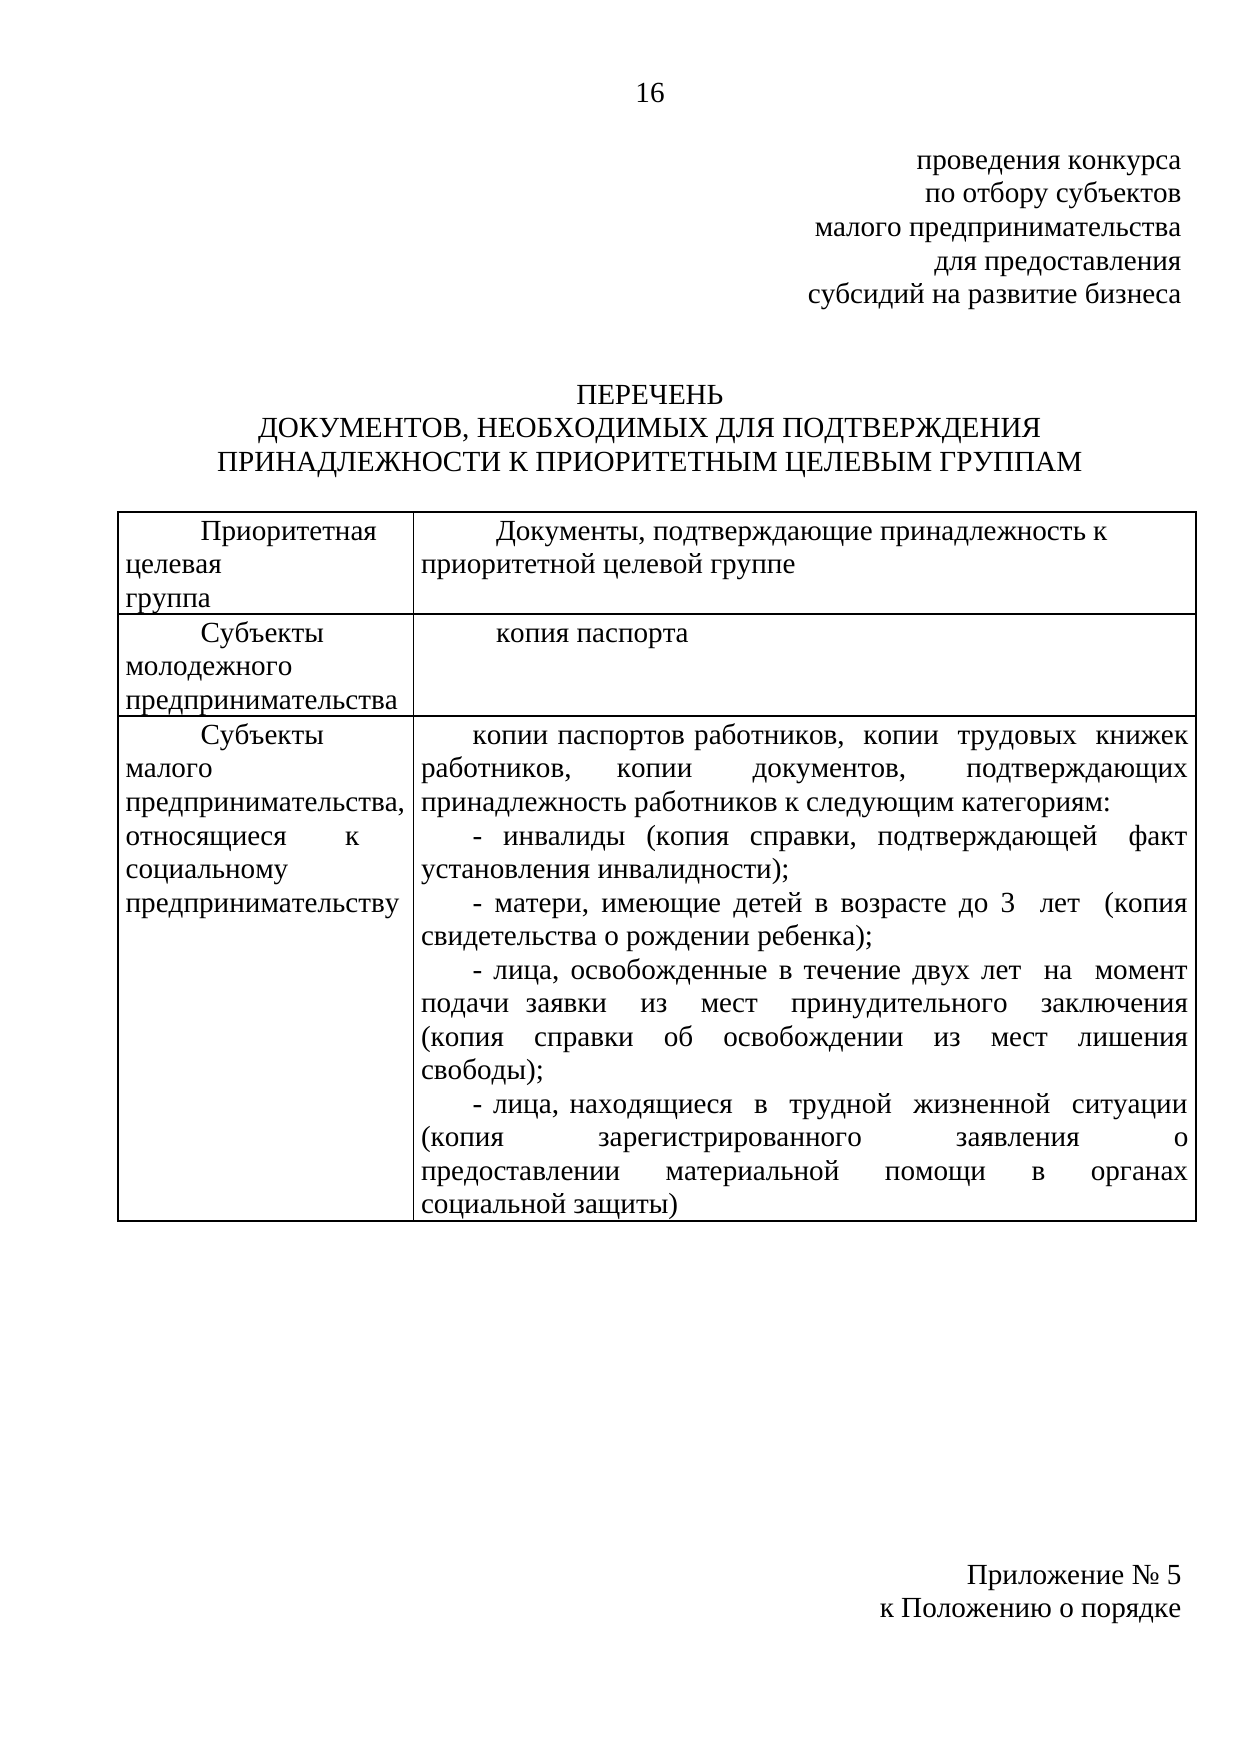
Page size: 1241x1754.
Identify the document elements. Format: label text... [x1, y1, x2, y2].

table_cell Субъекты молодежного предпринимательства [119, 615, 413, 715]
text к Положению о порядке [118, 1591, 1181, 1624]
title ПЕРЕЧЕНЬ [118, 377, 1181, 410]
table_cell копии паспортов работников, копии трудовых книжек работников, копии документов, подтверждающих принадлежность работников к следующим категориям: - инвалиды (копия справки, подтверждающей факт установления инвалидности); - матери, имеющие детей в возрасте до 3 лет (копия свидетельства о рождении ребенка); - лица, освобожденные в течение двух лет на момент подачи заявки из мест принудительного заключения (копия справки об освобождении из мест лишения свободы); - лица, находящиеся в трудной жизненной ситуации (копия зарегистрированного заявления о предоставлении материальной помощи в органах социальной защиты) [414, 717, 1195, 1220]
table_cell копия паспорта [414, 615, 1195, 715]
text проведения конкурса [118, 142, 1181, 176]
text малого предпринимательства [118, 209, 1181, 243]
text по отбору субъектов [118, 176, 1181, 209]
title ДОКУМЕНТОВ, НЕОБХОДИМЫХ ДЛЯ ПОДТВЕРЖДЕНИЯ ПРИНАДЛЕЖНОСТИ К ПРИОРИТЕТНЫМ ЦЕЛЕВЫМ ГРУППАМ [118, 410, 1181, 477]
table_header Приоритетная целевая группа [119, 513, 413, 613]
table_cell Субъекты малого предпринимательства, относящиеся к социальному предпринимательству [119, 717, 413, 1220]
table_header Документы, подтверждающие принадлежность к приоритетной целевой группе [414, 513, 1195, 613]
text Приложение № 5 [118, 1557, 1181, 1591]
text для предоставления [118, 243, 1181, 276]
text субсидий на развитие бизнеса [118, 276, 1181, 310]
